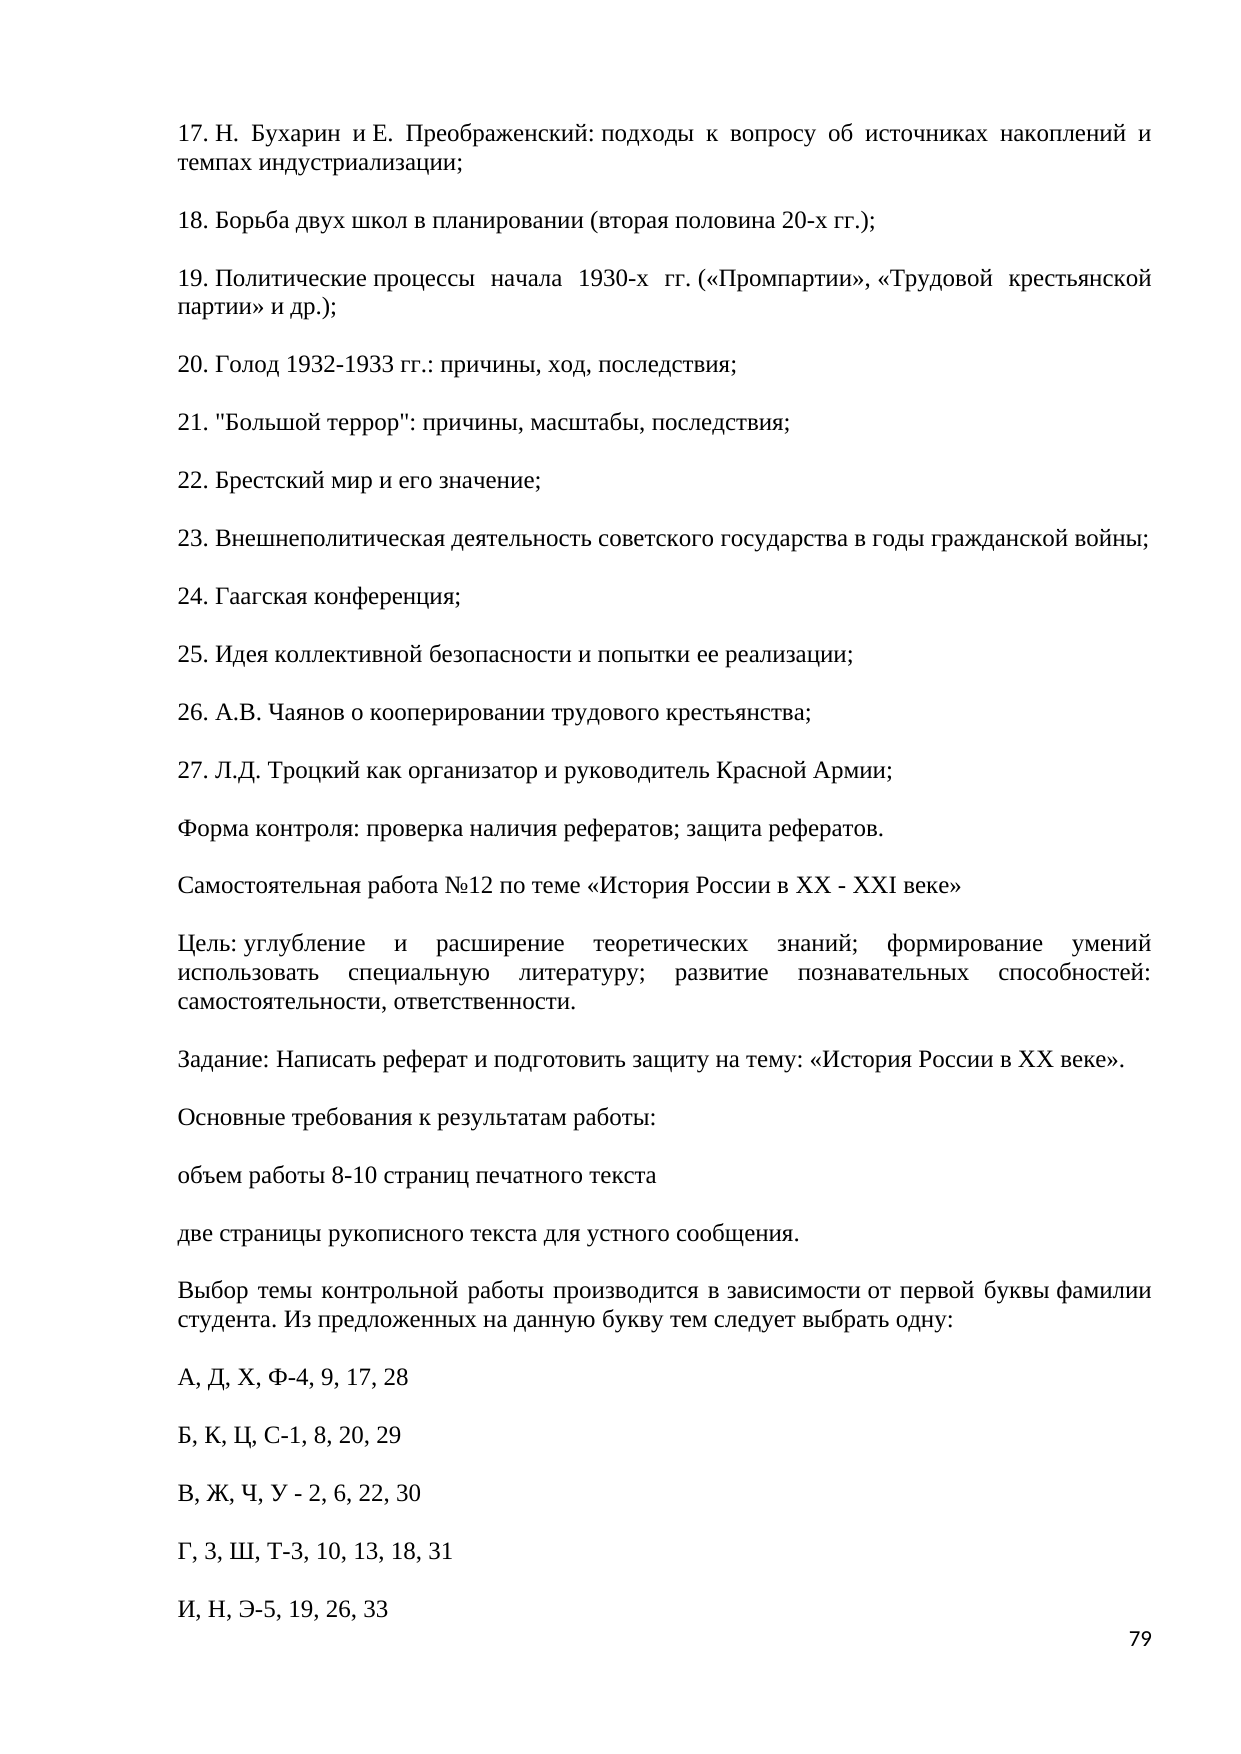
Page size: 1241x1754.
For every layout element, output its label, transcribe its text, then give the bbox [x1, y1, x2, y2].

text А, Д, Х, Ф-4, 9, 17, 28 [177, 1362, 1152, 1391]
text 23. Внешнеполитическая деятельность советского государства в годы гражданской войны; [177, 523, 1152, 552]
text Выбор темы контрольной работы производится в зависимости от первой буквы фамилии студента. Из предложенных на данную букву тем следует выбрать одну: [177, 1276, 1152, 1333]
text Основные требования к результатам работы: [177, 1102, 1152, 1131]
text 20. Голод 1932-1933 гг.: причины, ход, последствия; [177, 349, 1152, 378]
text И, Н, Э-5, 19, 26, 33 [177, 1594, 1152, 1623]
text объем работы 8-10 страниц печатного текста [177, 1160, 1152, 1188]
text 18. Борьба двух школ в планировании (вторая половина 20-х гг.); [177, 205, 1152, 233]
text 25. Идея коллективной безопасности и попытки ее реализации; [177, 639, 1152, 668]
text Задание: Написать реферат и подготовить защиту на тему: «История России в ХХ веке». [177, 1044, 1152, 1073]
text 24. Гаагская конференция; [177, 581, 1152, 610]
text две страницы рукописного текста для устного сообщения. [177, 1218, 1152, 1246]
text Б, К, Ц, С-1, 8, 20, 29 [177, 1420, 1152, 1449]
text 19. Политические процессы начала 1930-х гг. («Промпартии», «Трудовой крестьянской партии» и др.); [177, 263, 1152, 320]
text Самостоятельная работа №12 по теме «История России в XX - XXI веке» [177, 871, 1152, 899]
text 21. "Большой террор": причины, масштабы, последствия; [177, 407, 1152, 436]
text Форма контроля: проверка наличия рефератов; защита рефератов. [177, 813, 1152, 841]
text Цель: углубление и расширение теоретических знаний; формирование умений использовать специальную литературу; развитие познавательных способностей: самостоятельности, ответственности. [177, 928, 1152, 1015]
text В, Ж, Ч, У - 2, 6, 22, 30 [177, 1478, 1152, 1507]
text 27. Л.Д. Троцкий как организатор и руководитель Красной Армии; [177, 755, 1152, 783]
text 22. Брестский мир и его значение; [177, 465, 1152, 494]
text 26. А.В. Чаянов о кооперировании трудового крестьянства; [177, 697, 1152, 726]
text Г, 3, Ш, Т-3, 10, 13, 18, 31 [177, 1536, 1152, 1565]
text 17. Н. Бухарин и Е. Преображенский: подходы к вопросу об источниках накоплений и темпах индустриализации; [177, 118, 1152, 176]
